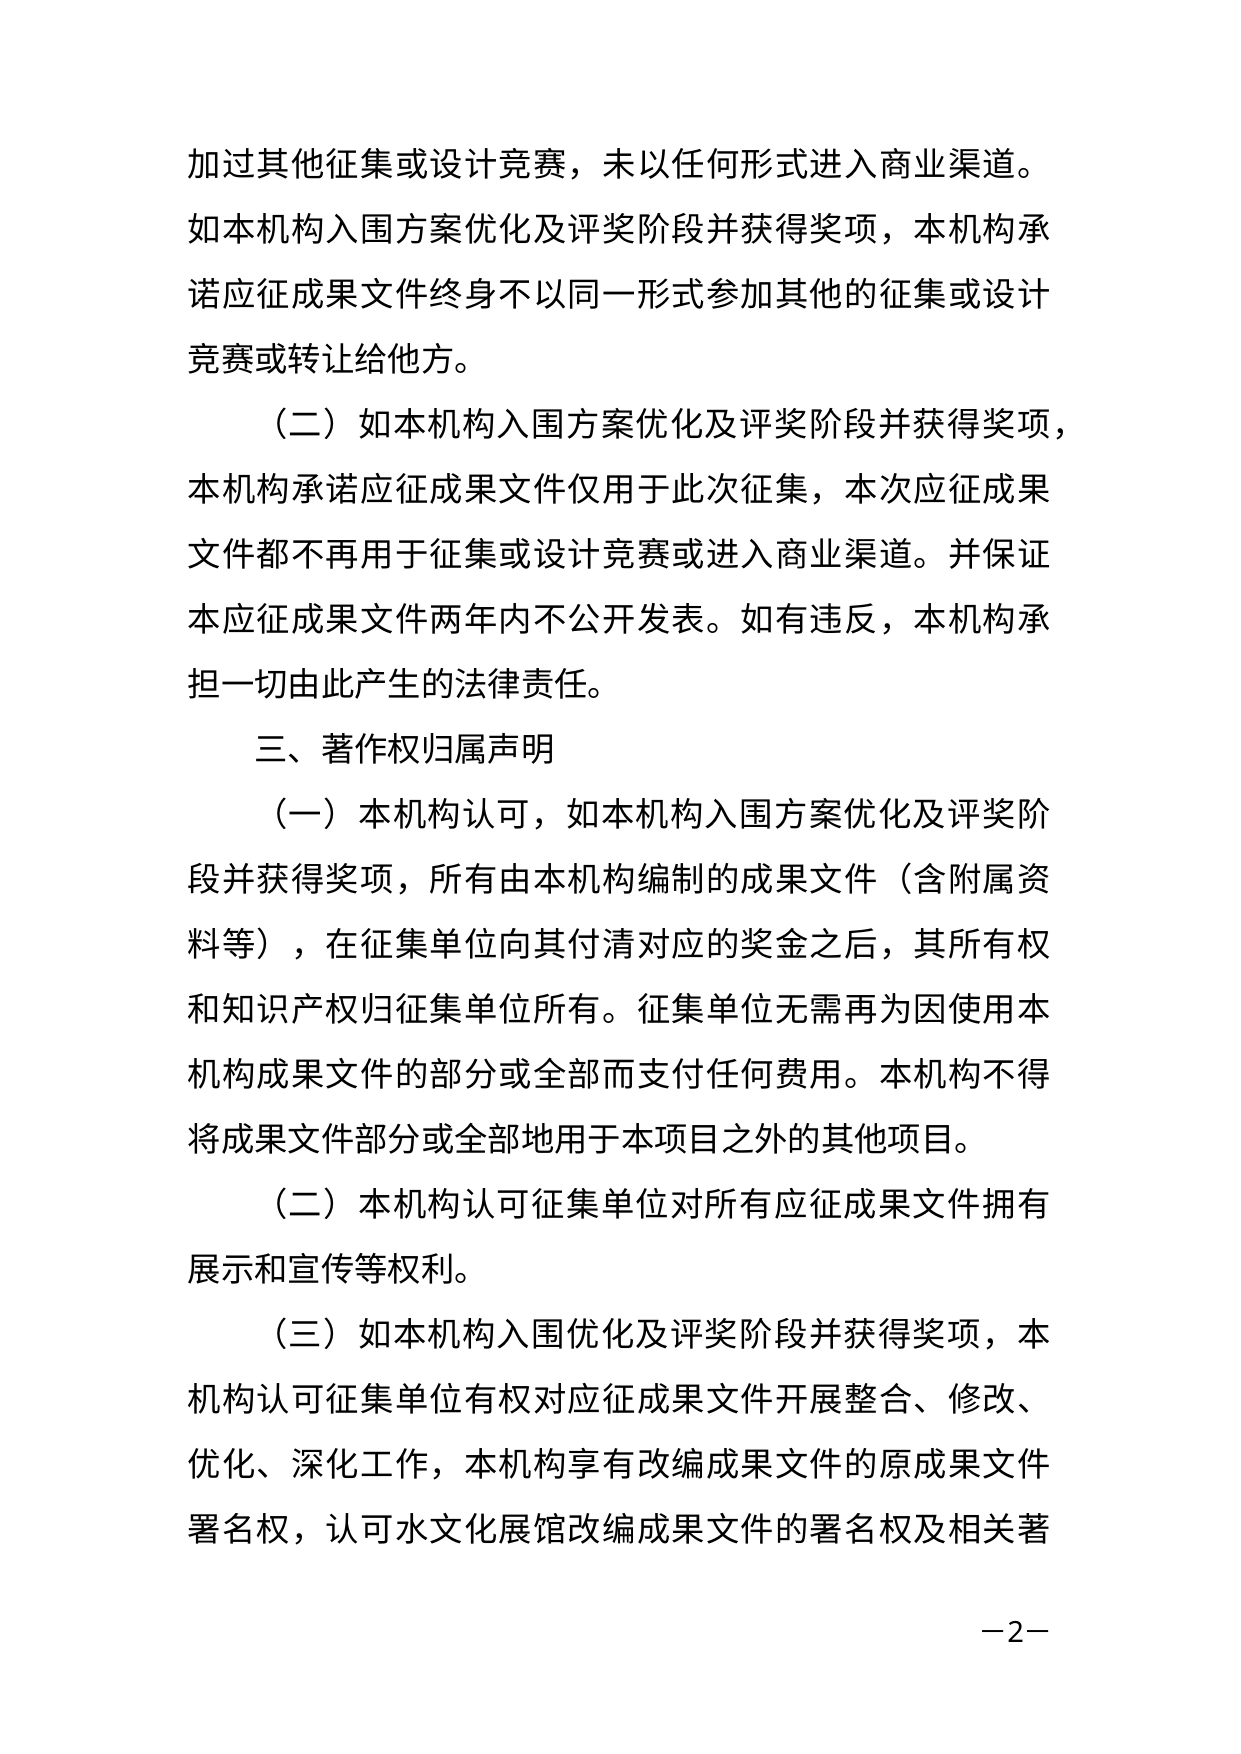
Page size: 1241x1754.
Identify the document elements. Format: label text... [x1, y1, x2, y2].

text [187, 130, 1053, 390]
text （二）如本机构入围方案优化及评奖阶段并获得奖项，本机构承诺应征成果文件仅用于此次征集，本次应征成果文件都不再用于征集或设计竞赛或进入商业渠道。并保证本应征成果文件两年内不公开发表。如有违反，本机构承担一切由此产生的法律责任。 [187, 390, 1053, 715]
text （一）本机构认可，如本机构入围方案优化及评奖阶段并获得奖项，所有由本机构编制的成果文件（含附属资料等），在征集单位向其付清对应的奖金之后，其所有权和知识产权归征集单位所有。征集单位无需再为因使用本机构成果文件的部分或全部而支付任何费用。本机构不得将成果文件部分或全部地用于本项目之外的其他项目。 [187, 780, 1053, 1170]
text （二）本机构认可征集单位对所有应征成果文件拥有展示和宣传等权利。 [187, 1170, 1053, 1300]
text 三、著作权归属声明 [187, 715, 1053, 780]
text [187, 1300, 1053, 1560]
